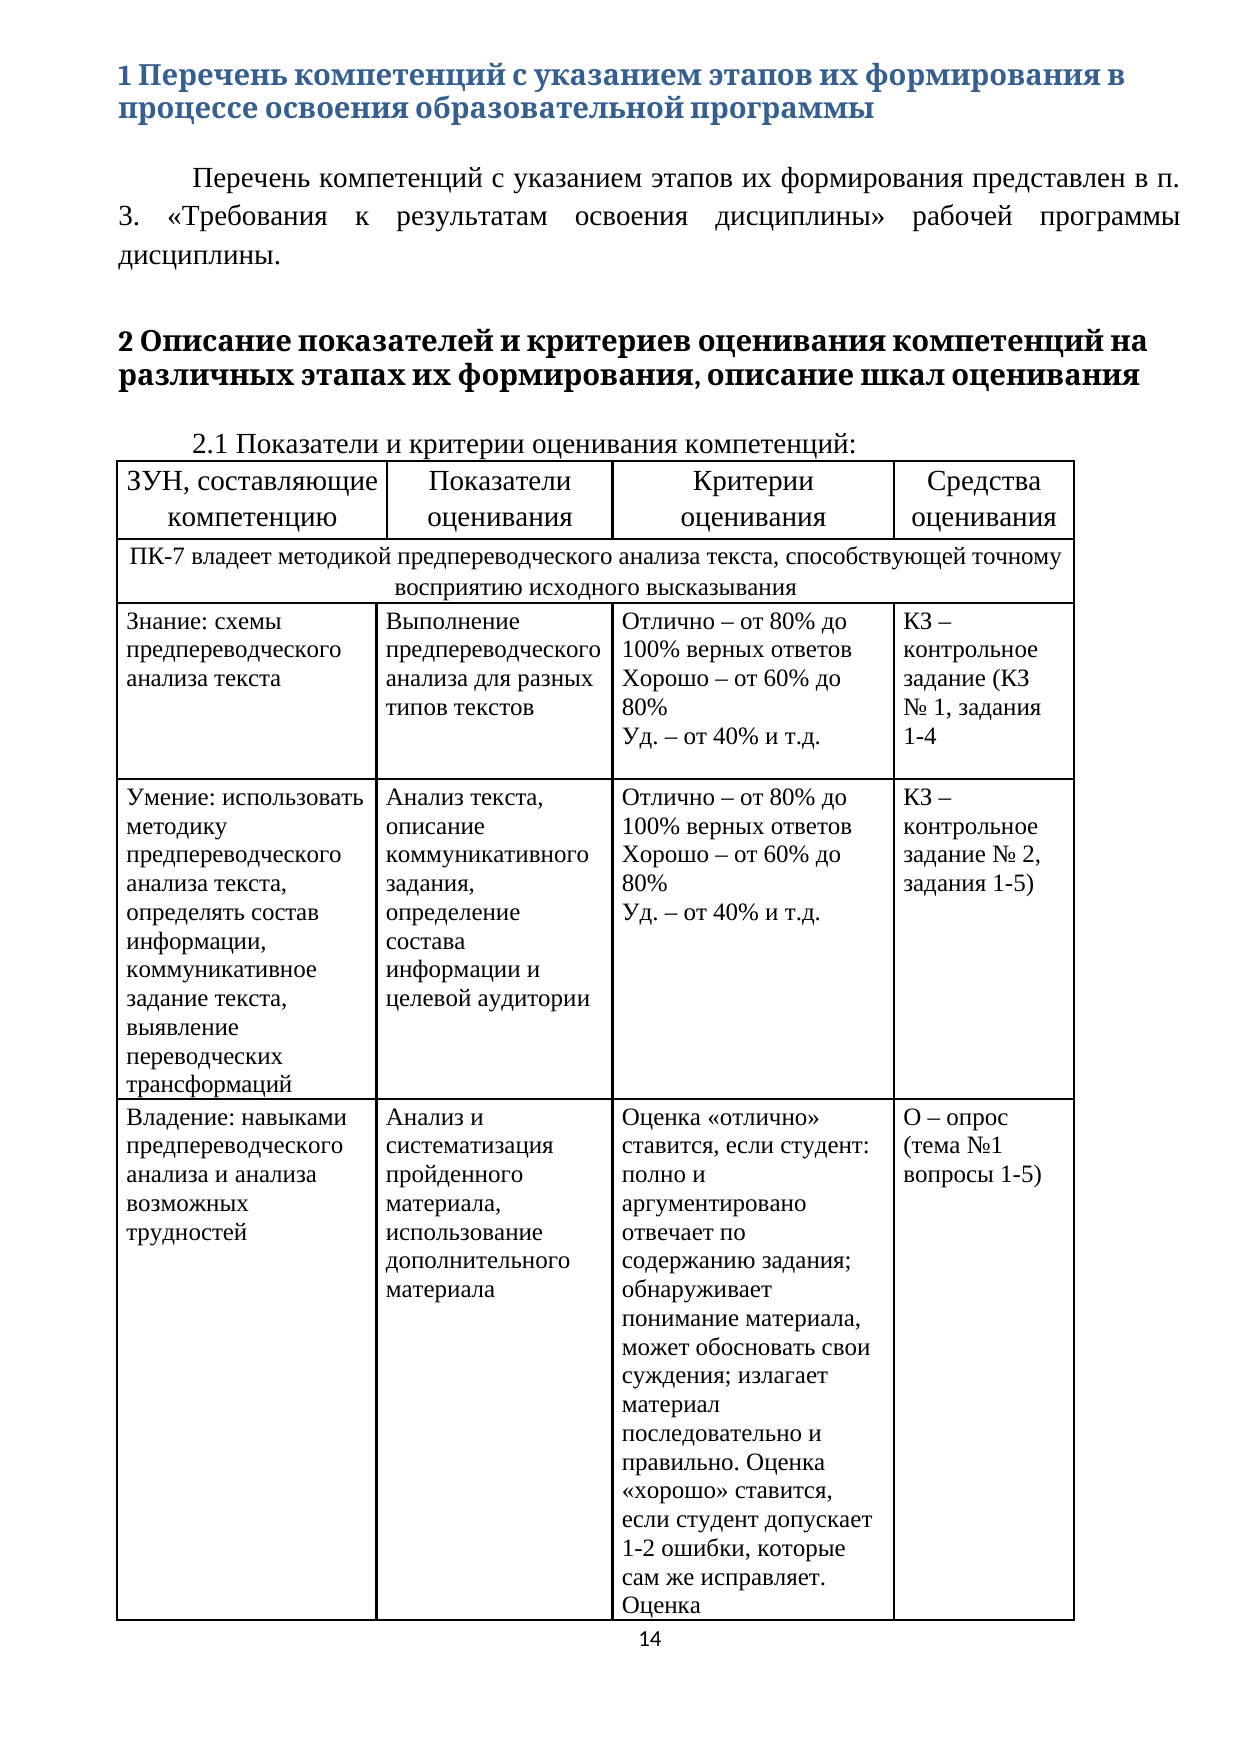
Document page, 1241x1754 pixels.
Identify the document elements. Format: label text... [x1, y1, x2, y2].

text 2 Описание показателей и критериев оценивания компетенций на различных этапах их формирования, описание шкал оценивания [118, 325, 1181, 392]
text 1 Перечень компетенций с указанием этапов их формирования в процессе освоения образовательной программы [118, 59, 1181, 126]
text 2.1 Показатели и критерии оценивания компетенций: [118, 426, 1181, 459]
table_header ЗУН, составляющие компетенцию [118, 462, 386, 538]
table_cell Умение: использовать методику предпереводческого анализа текста, определять состав информации, коммуникативное задание текста, выявление переводческих трансформаций [118, 780, 375, 1098]
table_header Средства оценивания [895, 462, 1073, 538]
table_cell Выполнение предпереводческого анализа для разных типов текстов [378, 604, 611, 778]
table_cell ПК-7 владеет методикой предпереводческого анализа текста, способствующей точному восприятию исходного высказывания [118, 540, 1073, 602]
table_cell Отлично – от 80% до 100% верных ответов Хорошо – от 60% до 80% Уд. – от 40% и т.д. [614, 604, 893, 778]
table_cell КЗ – контрольное задание № 2, задания 1-5) [895, 780, 1073, 1098]
table_cell Знание: схемы предпереводческого анализа текста [118, 604, 375, 778]
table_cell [895, 1100, 1073, 1619]
table_header Показатели оценивания [388, 462, 611, 538]
table_header Критерии оценивания [614, 462, 893, 538]
table_cell Отлично – от 80% до 100% верных ответов Хорошо – от 60% до 80% Уд. – от 40% и т.д. [614, 780, 893, 1098]
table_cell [378, 1100, 611, 1619]
table_cell КЗ – контрольное задание (КЗ № 1, задания 1-4 [895, 604, 1073, 778]
table_cell Анализ текста, описание коммуникативного задания, определение состава информации и целевой аудитории [378, 780, 611, 1098]
text Перечень компетенций с указанием этапов их формирования представлен в п. 3. «Требования к результатам освоения дисциплины» рабочей программы дисциплины. [118, 160, 1181, 270]
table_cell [118, 1100, 375, 1619]
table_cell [614, 1100, 893, 1619]
